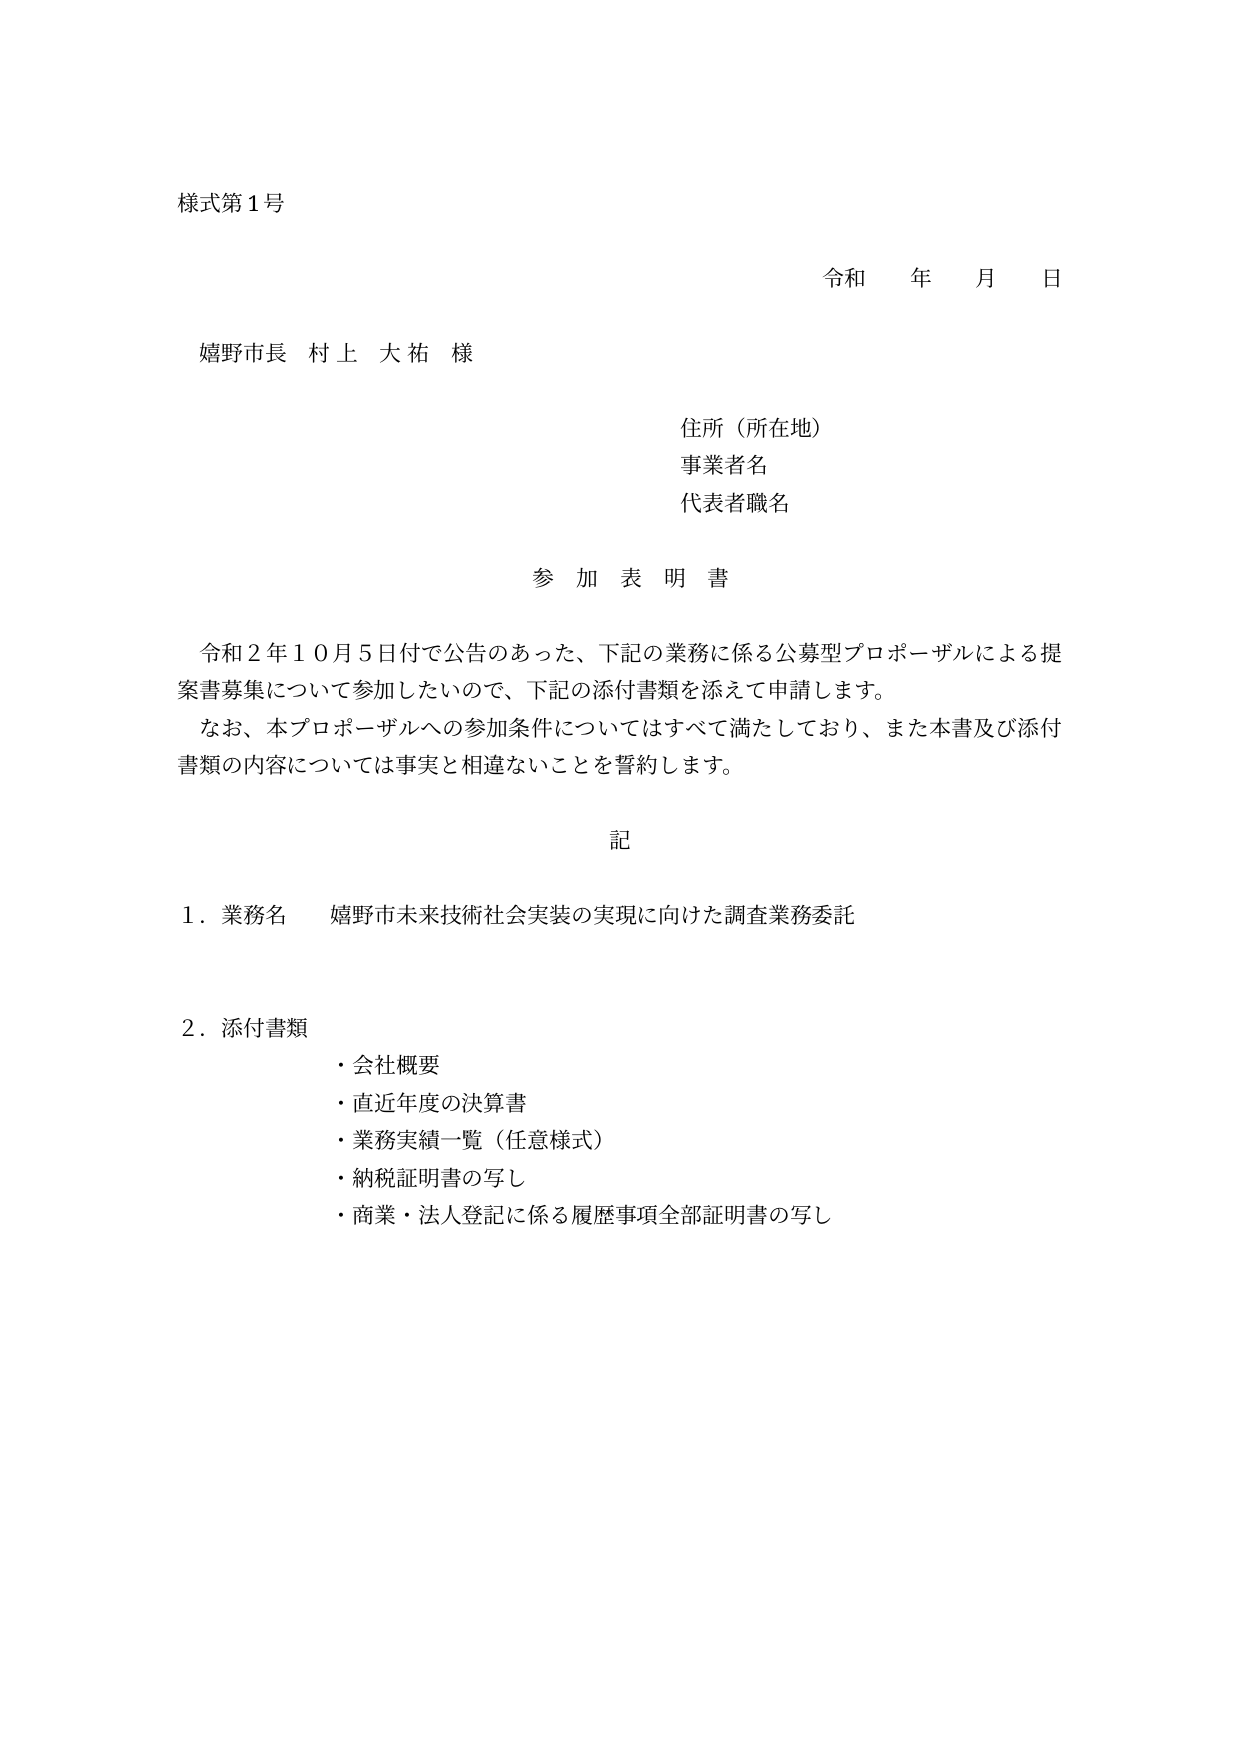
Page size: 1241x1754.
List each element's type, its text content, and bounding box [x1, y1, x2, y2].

text 代表者職名 [593, 483, 888, 521]
text 令和２年１０月５日付で公告のあった、下記の業務に係る公募型プロポーザルによる提案書募集について参加したいので、下記の添付書類を添えて申請します。 [177, 633, 1063, 708]
text なお、本プロポーザルへの参加条件についてはすべて満たしており、また本書及び添付書類の内容については事実と相違ないことを誓約します。 [177, 708, 1063, 783]
text ・会社概要 [177, 1046, 1063, 1083]
text ２．添付書類 [177, 1008, 1063, 1046]
text ・納税証明書の写し [177, 1158, 1063, 1196]
text ・直近年度の決算書 [177, 1083, 1063, 1121]
text １．業務名 嬉野市未来技術社会実装の実現に向けた調査業務委託 [177, 896, 1063, 933]
text 様式第1号 [177, 183, 1063, 221]
text 事業者名 [615, 446, 888, 483]
text 嬉野市長 村 上 大 祐 様 [177, 333, 976, 371]
text 令和 年 月 日 [177, 258, 1063, 296]
subtitle 記 [177, 821, 1063, 858]
text ・業務実績一覧（任意様式） [177, 1121, 1063, 1158]
text ・商業・法人登記に係る履歴事項全部証明書の写し [177, 1196, 1063, 1233]
text 参 加 表 明 書 [177, 558, 888, 596]
text 住所（所在地） [527, 408, 871, 446]
